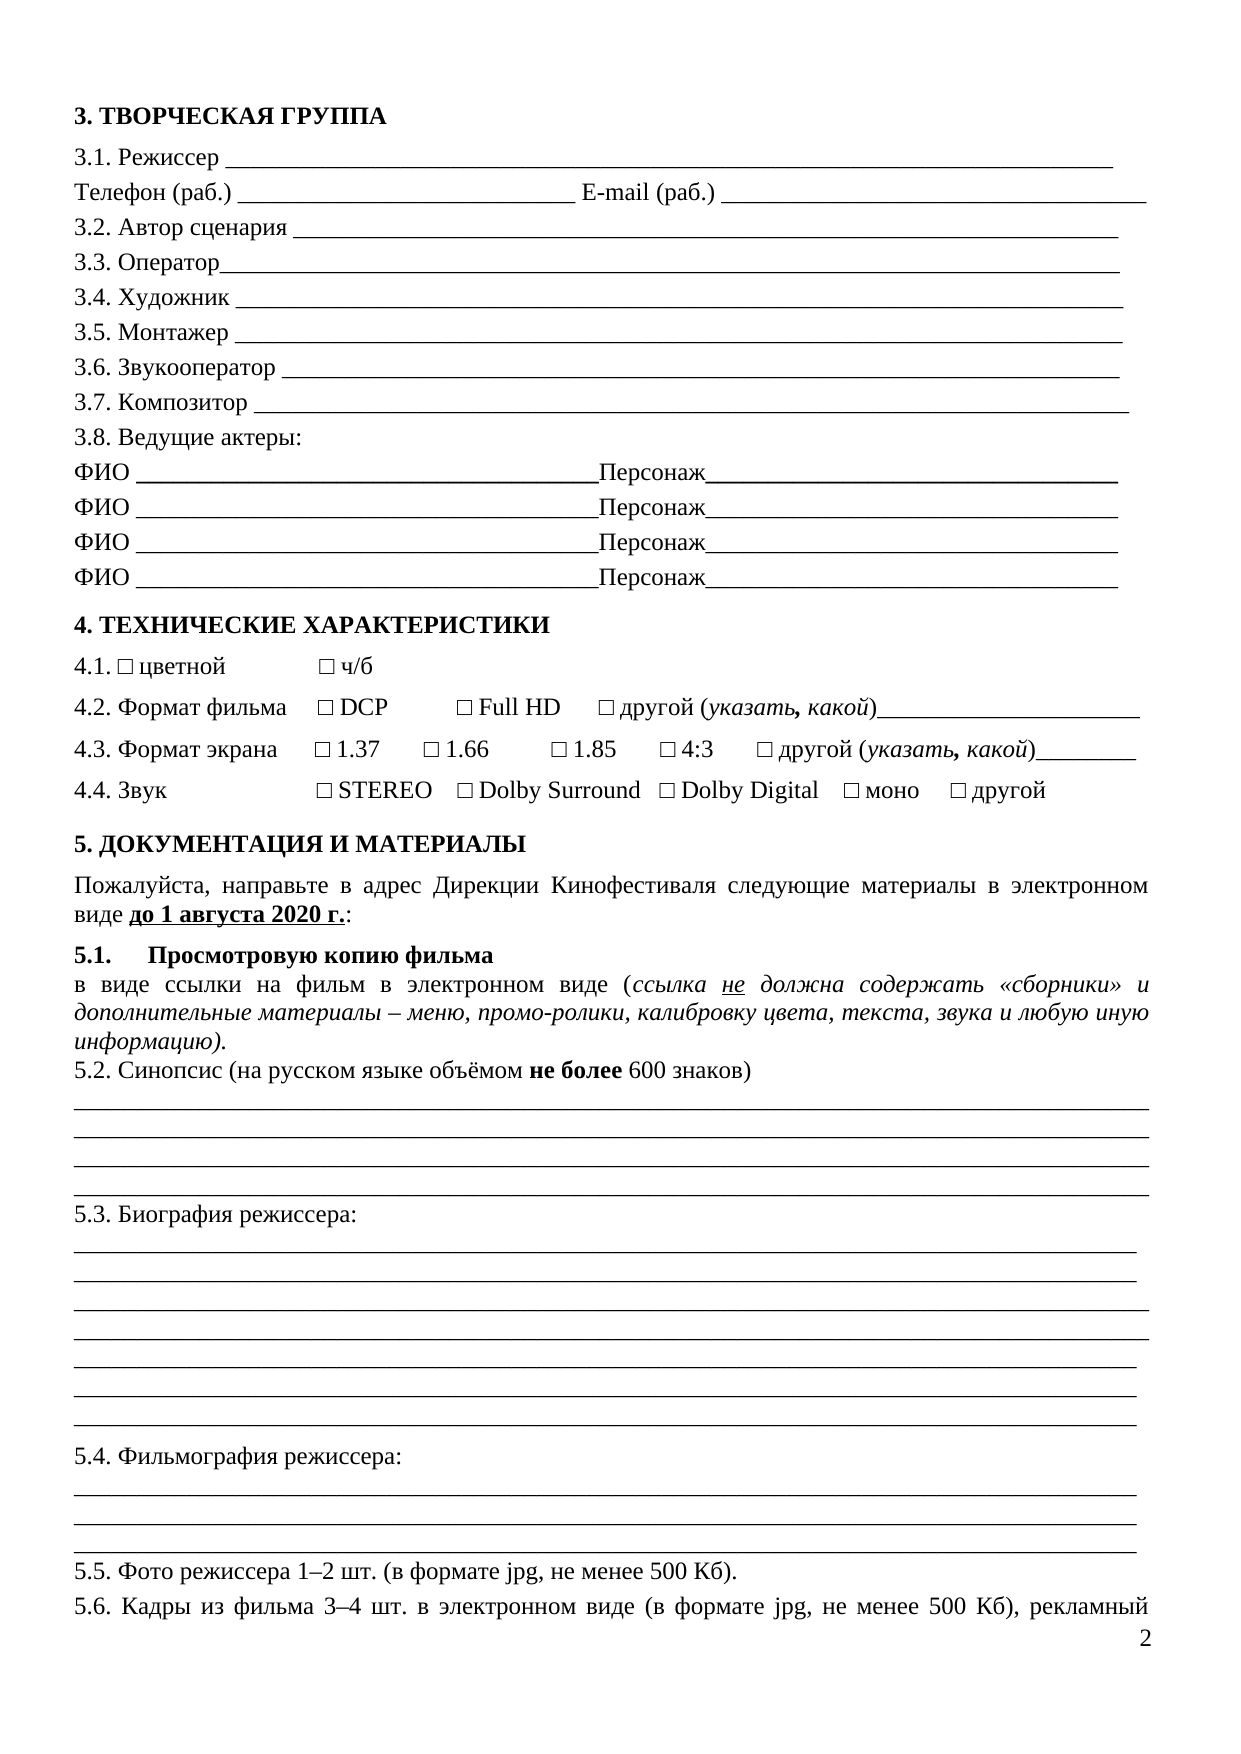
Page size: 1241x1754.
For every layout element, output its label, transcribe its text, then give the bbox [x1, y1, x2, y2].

table_cell 4.1. □ цветной □ ч/б [63, 651, 1161, 692]
table_cell 5.3. Биография режиссера: [63, 1199, 1161, 1227]
table_cell 3.1. Режиссер _______________________________________________________________________ Телефон (раб.) ___________________________ E-mail (раб.) __________________________________ [63, 143, 1161, 212]
table_cell 5. ДОКУМЕНТАЦИЯ И МАТЕРИАЛЫ Пожалуйста, направьте в адрес Дирекции Кинофестиваля следующие материалы в электронном виде до 1 августа .: [63, 816, 1161, 940]
table_cell 5.5. Фото режиссера 1–2 шт. (в формате jpg, не менее 500 Кб). [63, 1556, 1161, 1591]
table_cell _____________________________________________________________________________________ [63, 1256, 1161, 1285]
table_cell 3.2. Автор сценария __________________________________________________________________ [63, 213, 1161, 247]
table_cell ______________________________________________________________________________________ [63, 1314, 1161, 1342]
table_cell ______________________________________________________________________________________ [63, 1141, 1161, 1170]
table_cell 4.3. Формат экрана □ 1.37 □ 1.66 □ 1.85 □ 4:3 □ другой (указать, какой)________ [63, 734, 1161, 775]
table_cell 3.8. Ведущие актеры: ФИО _____________________________________Персонаж_________________________________ ФИО _____________________________________Персонаж_________________________________ ФИО _____________________________________Персонаж_________________________________ ФИО _____________________________________Персонаж_________________________________ [63, 423, 1161, 597]
table_cell ______________________________________________________________________________________ [63, 1113, 1161, 1141]
table_cell _____________________________________________________________________________________ [63, 1400, 1161, 1441]
table_cell 4.2. Формат фильма □ DCP □ Full HD □ другой (указать, какой)_____________________ [63, 693, 1161, 734]
table_cell ______________________________________________________________________________________ [63, 1084, 1161, 1112]
table_cell 3.3. Оператор________________________________________________________________________ [63, 248, 1161, 282]
table_cell Просмотровую копию фильма в виде ссылки на фильм в электронном виде (ссылка не должна содержать «сборники» и дополнительные материалы – меню, промо-ролики, калибровку цвета, текста, звука и любую иную информацию). [63, 940, 1161, 1055]
table_cell _____________________________________________________________________________________ [63, 1371, 1161, 1400]
table_cell 3.5. Монтажер _______________________________________________________________________ 3.6. Звукооператор ___________________________________________________________________ 3.7. Композитор ______________________________________________________________________ [63, 318, 1161, 422]
table_cell 3. ТВОРЧЕСКАЯ ГРУППА [63, 89, 1161, 142]
table_cell 5.4. Фильмография режиссера: [63, 1441, 1161, 1470]
table_cell _____________________________________________________________________________________ [63, 1499, 1161, 1527]
table_cell 4. ТЕХНИЧЕСКИЕ ХАРАКТЕРИСТИКИ [63, 598, 1161, 651]
table_cell _____________________________________________________________________________________ [63, 1228, 1161, 1256]
table_cell _____________________________________________________________________________________ [63, 1528, 1161, 1556]
table_cell 4.4. Звук □ STEREO □ Dolby Surround □ Dolby Digital □ моно □ другой [63, 775, 1161, 816]
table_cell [63, 1591, 1161, 1620]
table_cell 5.2. Синопсис (на русском языке объёмом не более 600 знаков) [63, 1055, 1161, 1084]
table_cell _____________________________________________________________________________________ [63, 1470, 1161, 1499]
table_cell _____________________________________________________________________________________ [63, 1343, 1161, 1371]
table_cell ______________________________________________________________________________________ [63, 1285, 1161, 1314]
table_cell 3.4. Художник _______________________________________________________________________ [63, 283, 1161, 317]
table_cell ______________________________________________________________________________________ [63, 1170, 1161, 1199]
